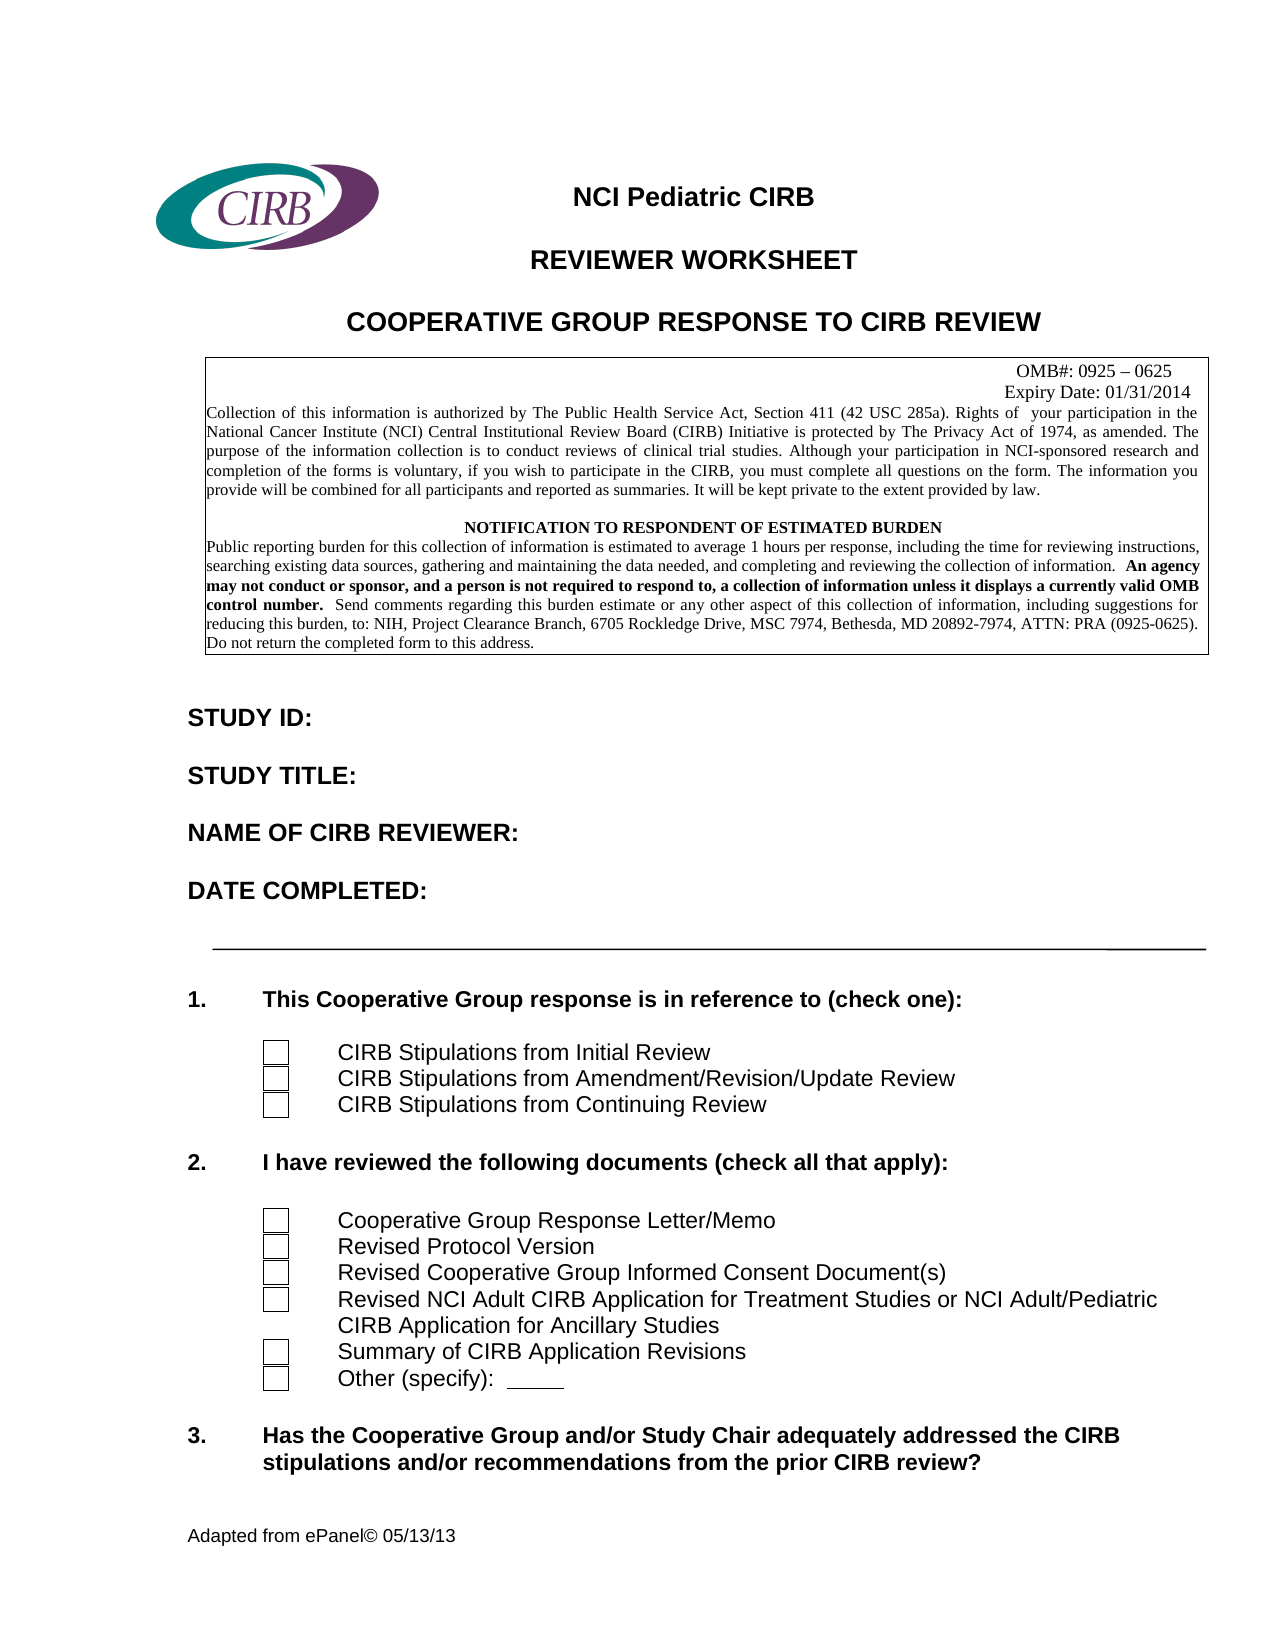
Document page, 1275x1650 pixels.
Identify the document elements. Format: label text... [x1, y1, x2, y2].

text COOPERATIVE GROUP RESPONSE TO CIRB REVIEW [187, 306, 1200, 337]
text Revised NCI Adult CIRB Application for Treatment Studies or NCI Adult/Pediatric CIRB Application for Ancillary Studies [262, 1286, 1200, 1338]
picture [146, 153, 390, 258]
text NAME OF CIRB REVIEWER: [187, 818, 1200, 876]
text DATE COMPLETED: [187, 876, 1200, 904]
list This Cooperative Group response is in reference to (check one): [187, 986, 1200, 1012]
text STUDY ID: [187, 703, 1200, 732]
text Public reporting burden for this collection of information is estimated to average 1 hours per response, including the time for reviewing instructions, searching existing data sources, gathering and maintaining the data needed, and completing and reviewing the collection of information. An agency may not conduct or sponsor, and a person is not required to respond to, a collection of information unless it displays a currently valid OMB control number. Send comments regarding this burden estimate or any other aspect of this collection of information, including suggestions for reducing this burden, to: NIH, Project Clearance Branch, 6705 Rockledge Drive, MSC 7974, Bethesda, MD 20892-7974, ATTN: PRA (0925-0625). Do not return the completed form to this address. [206, 534, 1208, 654]
text NCI Pediatric CIRB [390, 181, 1200, 212]
text CIRB Stipulations from Amendment/Revision/Update Review [262, 1065, 1200, 1091]
text STUDY TITLE: [187, 761, 1200, 789]
text Revised Cooperative Group Informed Consent Document(s) [187, 1259, 1200, 1286]
text Summary of CIRB Application Revisions [262, 1338, 1200, 1365]
text Expiry Date: 01/31/2014 [206, 378, 1208, 400]
text Cooperative Group Response Letter/Memo [187, 1207, 1200, 1233]
text REVIEWER WORKSHEET [187, 244, 1200, 275]
text OMB#: 0925 – 0625 [206, 358, 1208, 378]
text Collection of this information is authorized by The Public Health Service Act, Section 411 (42 USC 285a). Rights of your participation in the National Cancer Institute (NCI) Central Institutional Review Board (CIRB) Initiative is protected by The Privacy Act of 1974, as amended. The purpose of the information collection is to conduct reviews of clinical trial studies. Although your participation in NCI-sponsored research and completion of the forms is voluntary, if you wish to participate in the CIRB, you must complete all questions on the form. The information you provide will be combined for all participants and reported as summaries. It will be kept private to the extent provided by law. [206, 400, 1208, 499]
text CIRB Stipulations from Initial Review [187, 1039, 1200, 1065]
text Revised Protocol Version [187, 1233, 1200, 1259]
list I have reviewed the following documents (check all that apply): [187, 1149, 1200, 1175]
list Has the Cooperative Group and/or Study Chair adequately addressed the CIRB stipulations and/or recommendations from the prior CIRB review? [187, 1422, 1200, 1475]
text Other (specify): [187, 1365, 1200, 1391]
text CIRB Stipulations from Continuing Review [262, 1091, 1200, 1118]
text NOTIFICATION TO RESPONDENT OF ESTIMATED BURDEN [206, 515, 1208, 534]
